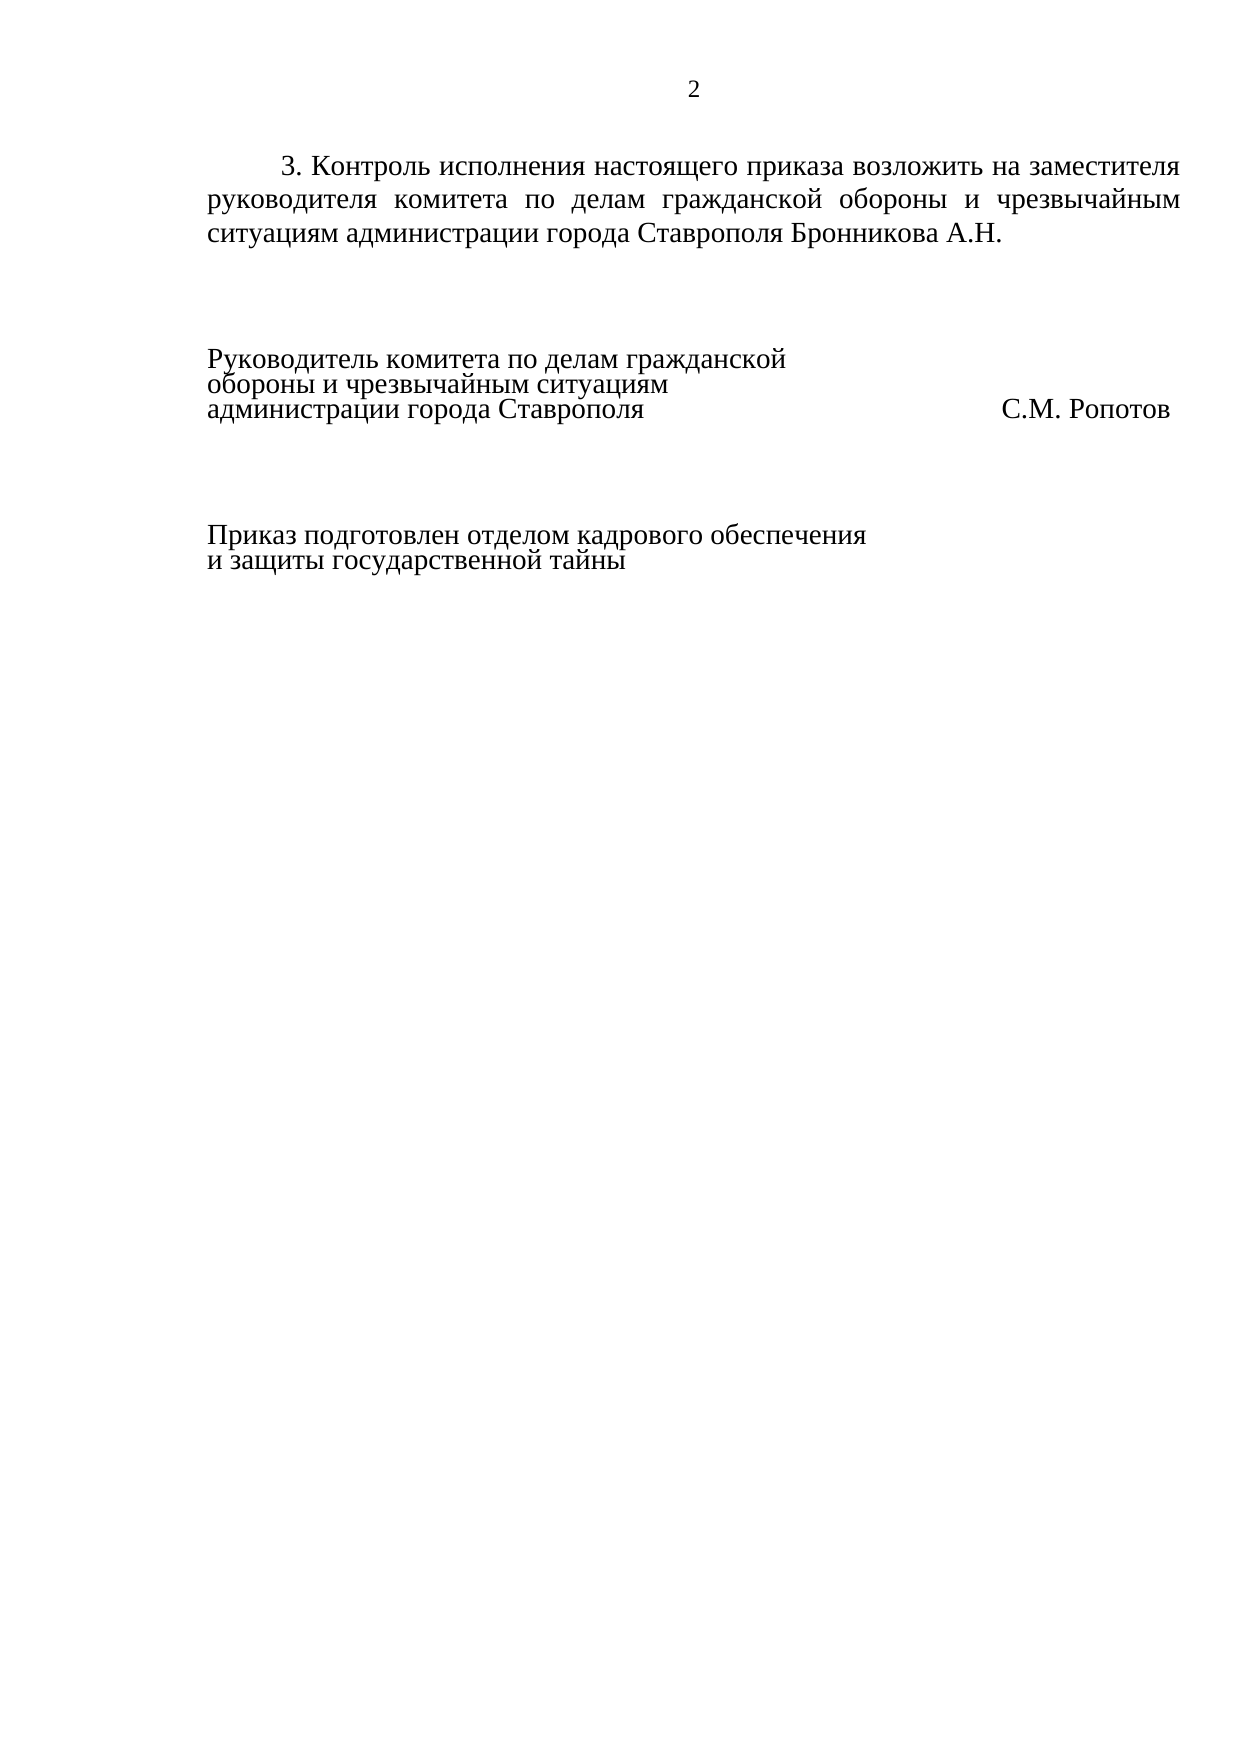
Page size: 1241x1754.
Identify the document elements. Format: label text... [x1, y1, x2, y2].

text Приказ подготовлен отделом кадрового обеспечения [207, 524, 1181, 549]
text Руководитель комитета по делам гражданской [207, 349, 1181, 374]
text обороны и чрезвычайным ситуациям [207, 374, 1181, 399]
text и защиты государственной тайны [207, 549, 1181, 574]
text 3. Контроль исполнения настоящего приказа возложить на заместителя руководителя комитета по делам гражданской обороны и чрезвычайным ситуациям администрации города Ставрополя Бронникова А.Н. [207, 148, 1181, 248]
text администрации города Ставрополя С.М. Ропотов [207, 399, 1181, 424]
